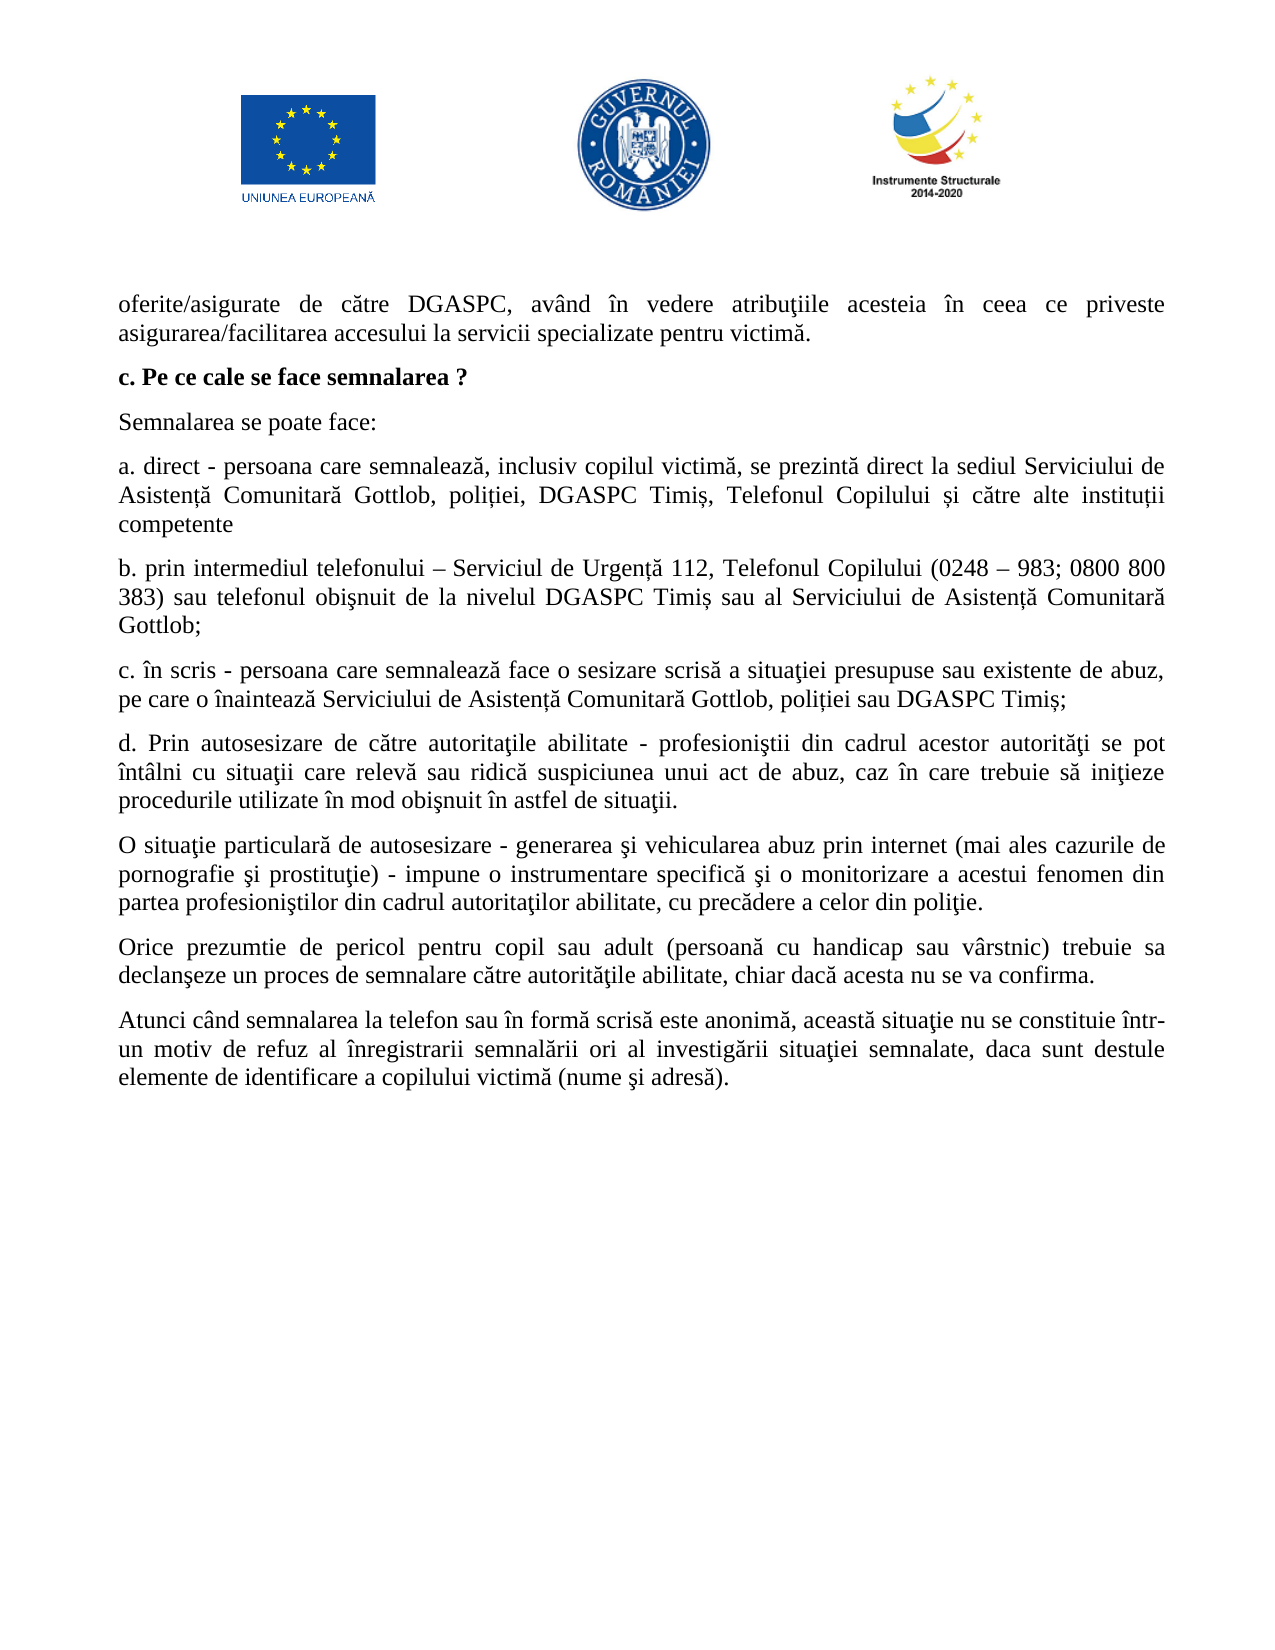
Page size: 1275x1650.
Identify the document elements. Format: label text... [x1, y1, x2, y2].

text d. Prin autosesizare de către autoritaţile abilitate - profesioniştii din cadrul acestor autorităţi se pot întâlni cu situaţii care relevă sau ridică suspiciunea unui act de abuz, caz în care trebuie să iniţieze procedurile utilizate în mod obişnuit în astfel de situaţii. [118, 728, 1167, 814]
text b. prin intermediul telefonului – Serviciul de Urgență 112, Telefonul Copilului (0248 – 983; 0800 800 383) sau telefonul obişnuit de la nivelul DGASPC Timiș sau al Serviciului de Asistență Comunitară Gottlob; [118, 553, 1167, 639]
text c. Pe ce cale se face semnalarea ? [118, 362, 1167, 391]
text Atunci când semnalarea la telefon sau în formă scrisă este anonimă, această situaţie nu se constituie într-un motiv de refuz al înregistrarii semnalării ori al investigării situaţiei semnalate, daca sunt destule elemente de identificare a copilului victimă (nume şi adresă). [118, 1005, 1167, 1091]
text Orice prezumtie de pericol pentru copil sau adult (persoană cu handicap sau vârstnic) trebuie sa declanşeze un proces de semnalare către autorităţile abilitate, chiar dacă acesta nu se va confirma. [118, 932, 1167, 989]
text c. în scris - persoana care semnalează face o sesizare scrisă a situaţiei presupuse sau existente de abuz, pe care o înaintează Serviciului de Asistență Comunitară Gottlob, poliției sau DGASPC Timiș; [118, 655, 1167, 712]
picture [865, 73, 1016, 207]
picture [229, 73, 389, 224]
text Semnalarea se poate face: [118, 407, 1167, 436]
picture [566, 73, 724, 215]
text O situaţie particulară de autosesizare - generarea şi vehicularea abuz prin internet (mai ales cazurile de pornografie şi prostituţie) - impune o instrumentare specifică şi o monitorizare a acestui fenomen din partea profesioniştilor din cadrul autoritaţilor abilitate, cu precădere a celor din poliţie. [118, 830, 1167, 916]
text a. direct - persoana care semnalează, inclusiv copilul victimă, se prezintă direct la sediul Serviciului de Asistență Comunitară Gottlob, poliției, DGASPC Timiș, Telefonul Copilului și către alte instituții competente [118, 451, 1167, 537]
